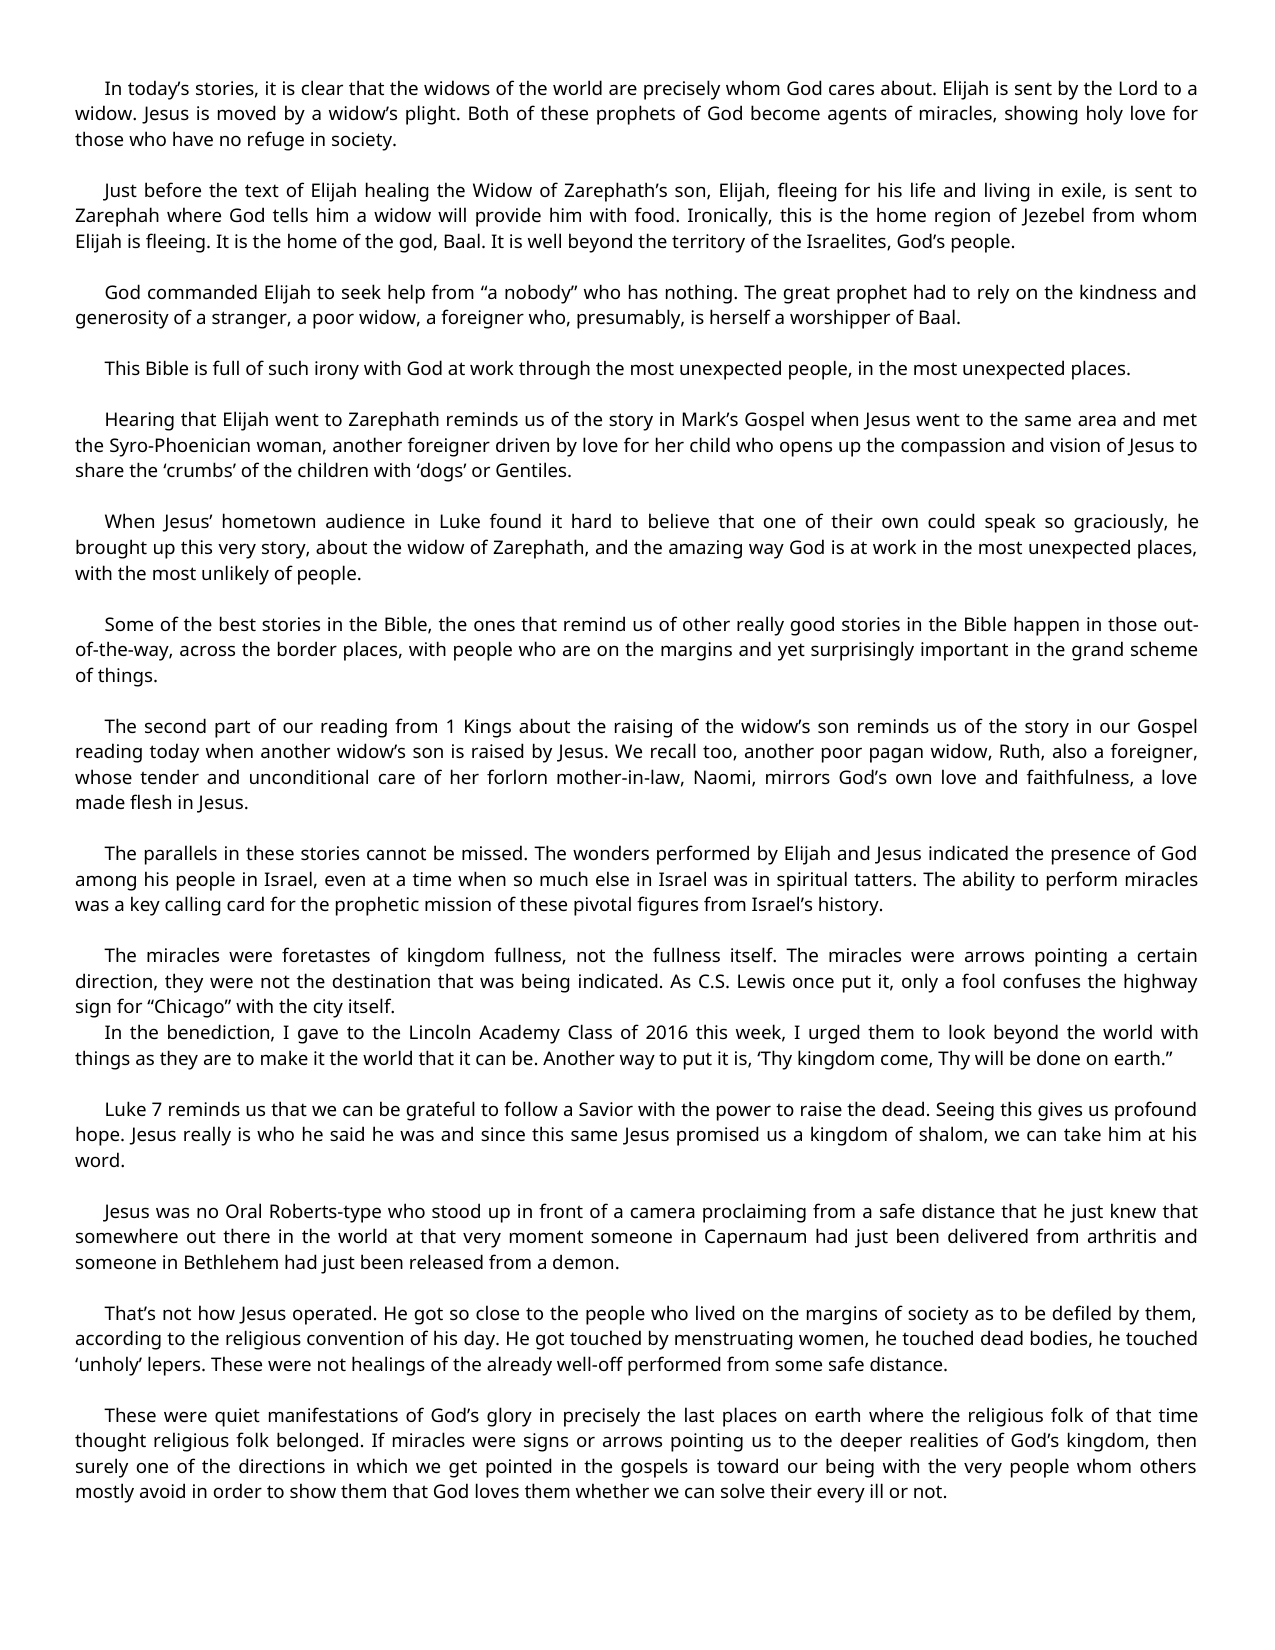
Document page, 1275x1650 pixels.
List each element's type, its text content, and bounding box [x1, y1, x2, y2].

text Luke 7 reminds us that we can be grateful to follow a Savior with the power to raise the dead. Seeing this gives us profound hope. Jesus really is who he said he was and since this same Jesus promised us a kingdom of shalom, we can take him at his word. [75, 1096, 1200, 1172]
text That’s not how Jesus operated. He got so close to the people who lived on the margins of society as to be defiled by them, according to the religious convention of his day. He got touched by menstruating women, he touched dead bodies, he touched ‘unholy’ lepers. These were not healings of the already well-off performed from some safe distance. [75, 1300, 1200, 1377]
text The miracles were foretastes of kingdom fullness, not the fullness itself. The miracles were arrows pointing a certain direction, they were not the destination that was being indicated. As C.S. Lewis once put it, only a fool confuses the highway sign for “Chicago” with the city itself. [75, 943, 1200, 1019]
text Some of the best stories in the Bible, the ones that remind us of other really good stories in the Bible happen in those out-of-the-way, across the border places, with people who are on the margins and yet surprisingly important in the grand scheme of things. [75, 611, 1200, 687]
text God commanded Elijah to seek help from “a nobody” who has nothing. The great prophet had to rely on the kindness and generosity of a stranger, a poor widow, a foreigner who, presumably, is herself a worshipper of Baal. [75, 279, 1200, 330]
text The second part of our reading from 1 Kings about the raising of the widow’s son reminds us of the story in our Gospel reading today when another widow’s son is raised by Jesus. We recall too, another poor pagan widow, Ruth, also a foreigner, whose tender and unconditional care of her forlorn mother-in-law, Naomi, mirrors God’s own love and faithfulness, a love made flesh in Jesus. [75, 713, 1200, 815]
text In today’s stories, it is clear that the widows of the world are precisely whom God cares about. Elijah is sent by the Lord to a widow. Jesus is moved by a widow’s plight. Both of these prophets of God become agents of miracles, showing holy love for those who have no refuge in society. [75, 75, 1200, 152]
text The parallels in these stories cannot be missed. The wonders performed by Elijah and Jesus indicated the presence of God among his people in Israel, even at a time when so much else in Israel was in spiritual tatters. The ability to perform miracles was a key calling card for the prophetic mission of these pivotal figures from Israel’s history. [75, 841, 1200, 917]
text When Jesus’ hometown audience in Luke found it hard to believe that one of their own could speak so graciously, he brought up this very story, about the widow of Zarephath, and the amazing way God is at work in the most unexpected places, with the most unlikely of people. [75, 509, 1200, 585]
text These were quiet manifestations of God’s glory in precisely the last places on earth where the religious folk of that time thought religious folk belonged. If miracles were signs or arrows pointing us to the deeper realities of God’s kingdom, then surely one of the directions in which we get pointed in the gospels is toward our being with the very people whom others mostly avoid in order to show them that God loves them whether we can solve their every ill or not. [75, 1402, 1200, 1504]
text This Bible is full of such irony with God at work through the most unexpected people, in the most unexpected places. [75, 356, 1200, 381]
text Just before the text of Elijah healing the Widow of Zarephath’s son, Elijah, fleeing for his life and living in exile, is sent to Zarephah where God tells him a widow will provide him with food. Ironically, this is the home region of Jezebel from whom Elijah is fleeing. It is the home of the god, Baal. It is well beyond the territory of the Israelites, God’s people. [75, 177, 1200, 254]
text Hearing that Elijah went to Zarephath reminds us of the story in Mark’s Gospel when Jesus went to the same area and met the Syro-Phoenician woman, another foreigner driven by love for her child who opens up the compassion and vision of Jesus to share the ‘crumbs’ of the children with ‘dogs’ or Gentiles. [75, 407, 1200, 483]
text Jesus was no Oral Roberts-type who stood up in front of a camera proclaiming from a safe distance that he just knew that somewhere out there in the world at that very moment someone in Capernaum had just been delivered from arthritis and someone in Bethlehem had just been released from a demon. [75, 1198, 1200, 1274]
text In the benediction, I gave to the Lincoln Academy Class of 2016 this week, I urged them to look beyond the world with things as they are to make it the world that it can be. Another way to put it is, ‘Thy kingdom come, Thy will be done on earth.” [75, 1019, 1200, 1070]
